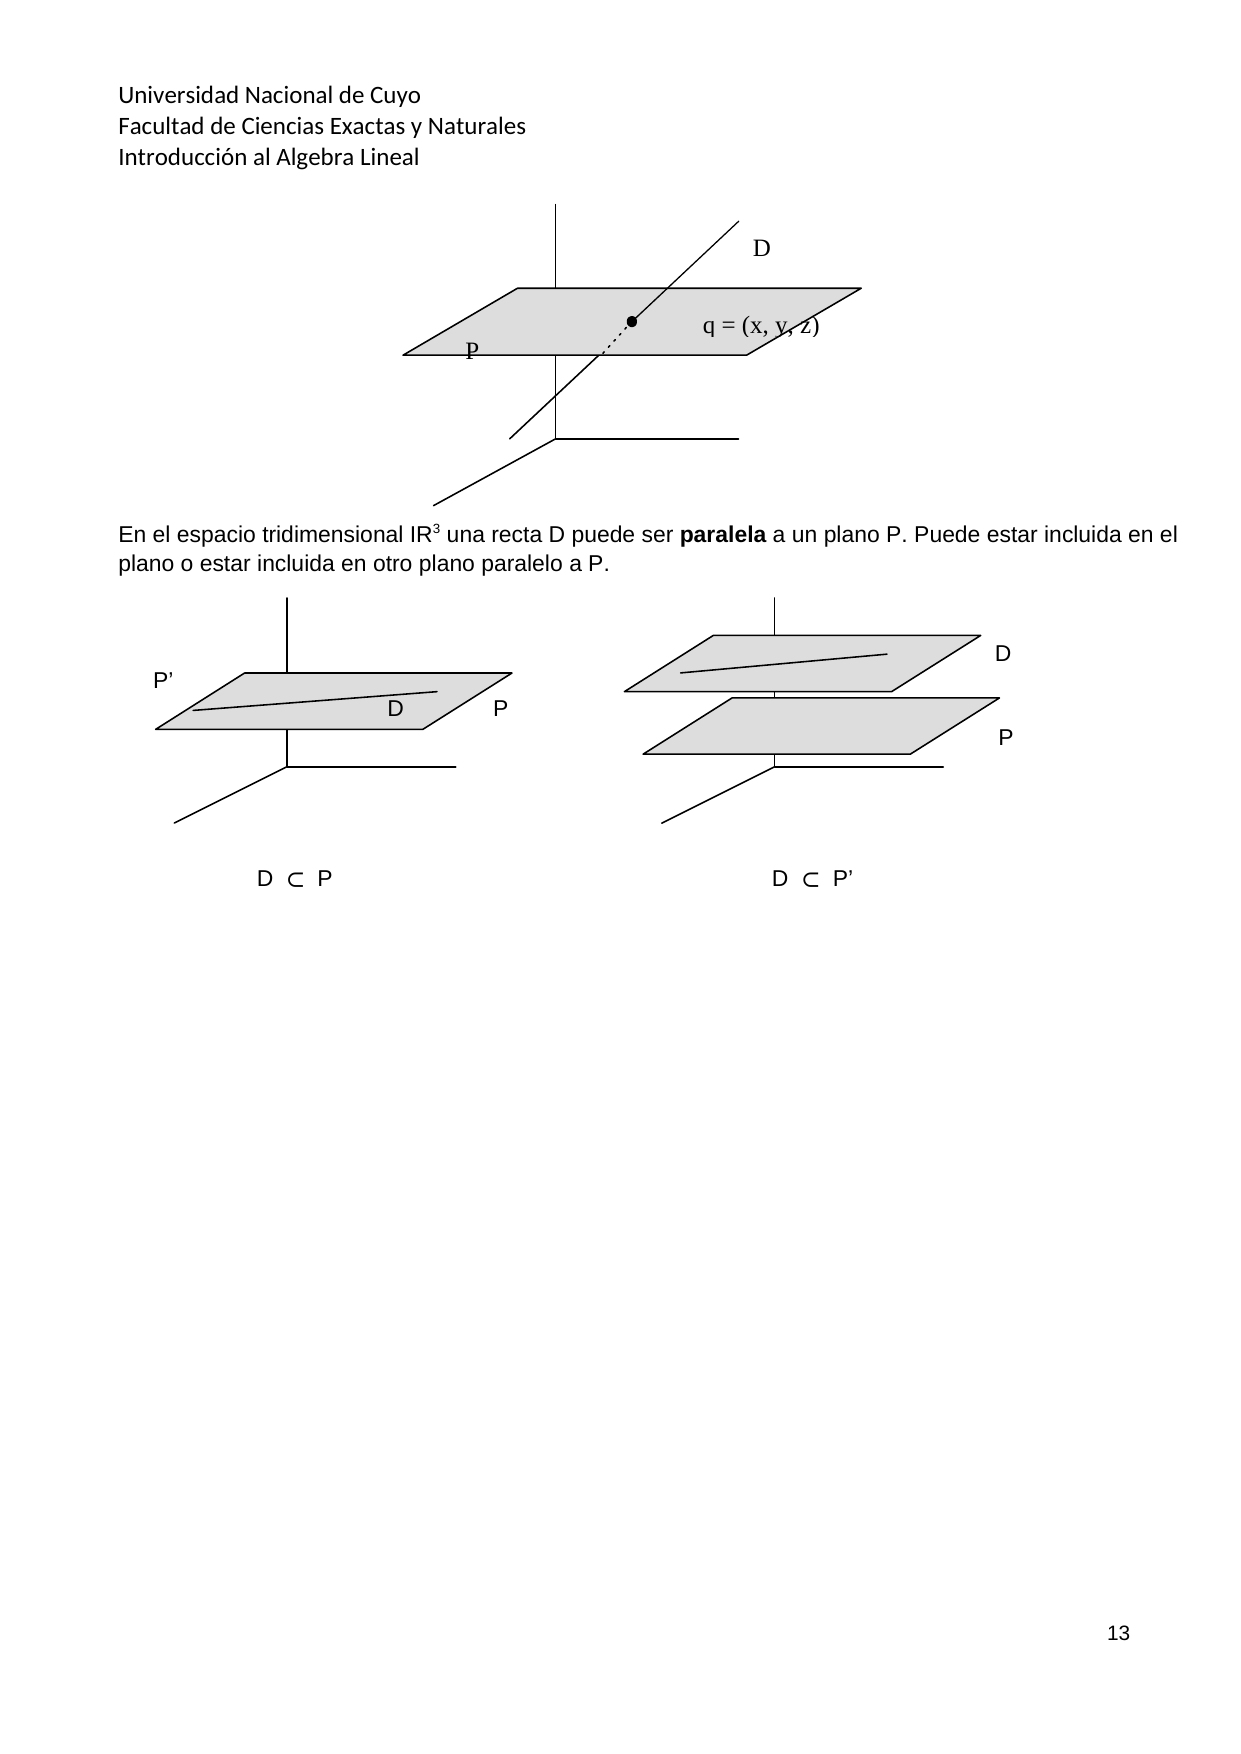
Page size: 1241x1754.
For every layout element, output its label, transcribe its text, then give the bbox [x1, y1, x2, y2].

text D P’ [152, 640, 1018, 693]
text En el espacio tridimensional IR3 una recta D puede ser paralela a un plano P. Puede estar incluida en el plano o estar incluida en otro plano paralelo a P. [118, 521, 1198, 576]
text D ⊂ P D ⊂ P’ [117, 863, 1001, 891]
text D P [152, 695, 1183, 722]
text P [152, 723, 1183, 750]
